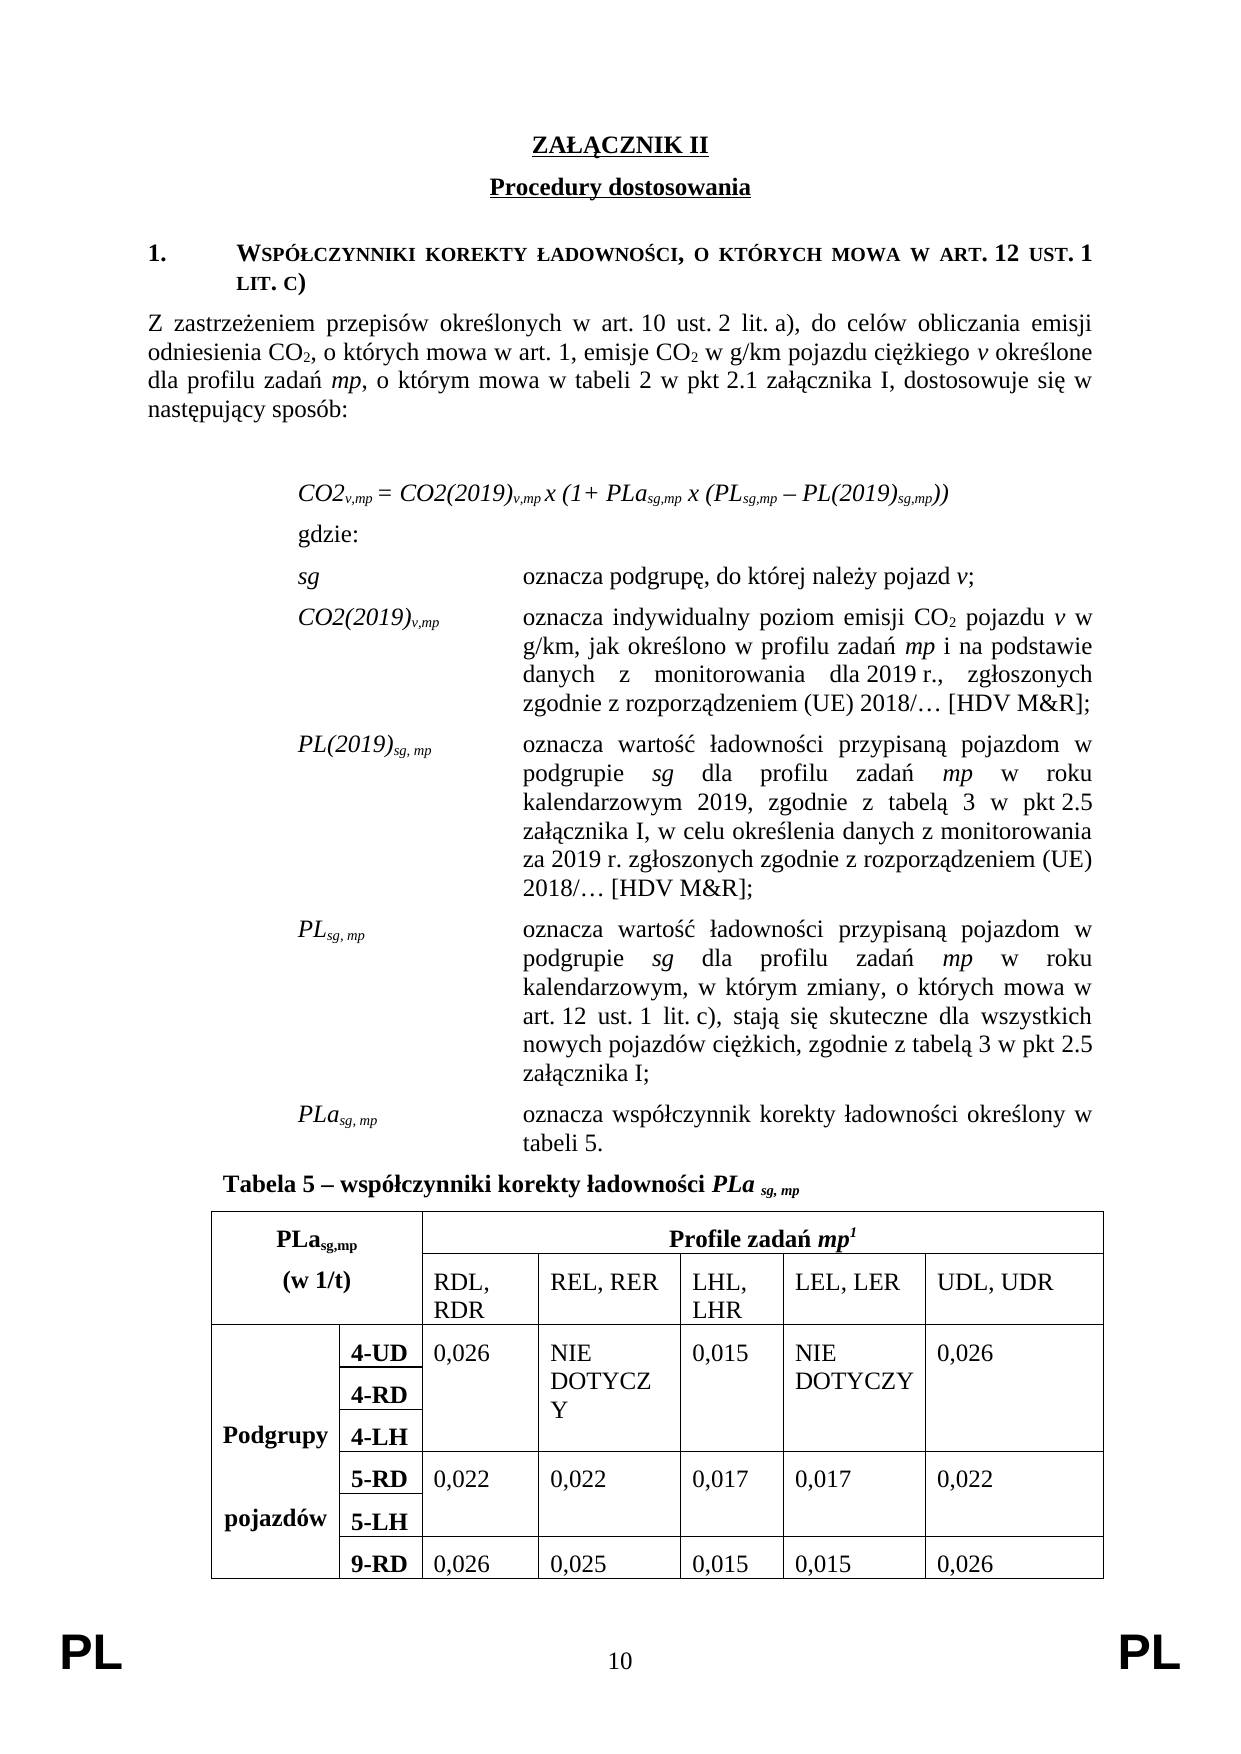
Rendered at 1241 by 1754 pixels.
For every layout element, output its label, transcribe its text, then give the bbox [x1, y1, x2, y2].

table_cell NIE DOTYCZY [539, 1325, 680, 1451]
table_cell 9-RD [340, 1537, 422, 1578]
text gdzie: [223, 519, 1093, 548]
table_cell 0,025 [539, 1537, 680, 1578]
table_cell 0,017 [784, 1452, 925, 1536]
subtitle 1. Współczynniki korekty ładowności, o których mowa w art. 12 ust. 1 lit. c) [148, 238, 1093, 296]
text sg oznacza podgrupę, do której należy pojazd v; [236, 561, 1093, 589]
text PLsg, mp oznacza wartość ładowności przypisaną pojazdom w podgrupie sg dla profilu zadań mp w roku kalendarzowym, w którym zmiany, o których mowa w art. 12 ust. 1 lit. c), stają się skuteczne dla wszystkich nowych pojazdów ciężkich, zgodnie z tabelą 3 w pkt 2.5 załącznika I; [298, 914, 1093, 1087]
table_cell LEL, LER [784, 1254, 925, 1324]
text Z zastrzeżeniem przepisów określonych w art. 10 ust. 2 lit. a), do celów obliczania emisji odniesienia CO2, o których mowa w art. 1, emisje CO2 w g/km pojazdu ciężkiego v określone dla profilu zadań mp, o którym mowa w tabeli 2 w pkt 2.1 załącznika I, dostosowuje się w następujący sposób: [148, 308, 1093, 423]
table_cell 0,026 [926, 1325, 1103, 1451]
table_cell 0,026 [423, 1325, 538, 1451]
table_cell UDL, UDR [926, 1254, 1103, 1324]
table_cell 0,015 [681, 1537, 783, 1578]
table_cell REL, RER [539, 1254, 680, 1324]
table_cell 0,015 [784, 1537, 925, 1578]
text Procedury dostosowania [148, 172, 1093, 201]
table_cell 4-RD [340, 1368, 422, 1409]
text Tabela 5 – współczynniki korekty ładowności PLa sg, mp [223, 1169, 1093, 1198]
table_cell 4-LH [340, 1410, 422, 1451]
table_cell 4-UD [340, 1325, 422, 1366]
table_cell RDL, RDR [423, 1254, 538, 1324]
text CO2(2019)v,mp oznacza indywidualny poziom emisji CO2 pojazdu v w g/km, jak określono w profilu zadań mp i na podstawie danych z monitorowania dla 2019 r., zgłoszonych zgodnie z rozporządzeniem (UE) 2018/… [HDV M&R]; [298, 602, 1093, 717]
text ZAŁĄCZNIK II [148, 131, 1093, 159]
table_header Profile zadań mp1 [423, 1212, 1103, 1253]
table_cell 0,026 [926, 1537, 1103, 1578]
table_cell 0,022 [423, 1452, 538, 1536]
table_cell 0,022 [926, 1452, 1103, 1536]
text CO2v,mp = CO2(2019)v,mp x (1+ PLasg,mp x (PLsg,mp – PL(2019)sg,mp)) [223, 478, 1093, 507]
text PL(2019)sg, mp oznacza wartość ładowności przypisaną pojazdom w podgrupie sg dla profilu zadań mp w roku kalendarzowym 2019, zgodnie z tabelą 3 w pkt 2.5 załącznika I, w celu określenia danych z monitorowania za 2019 r. zgłoszonych zgodnie z rozporządzeniem (UE) 2018/… [HDV M&R]; [298, 729, 1093, 902]
table_cell 5-RD [340, 1452, 422, 1493]
table_cell 0,022 [539, 1452, 680, 1536]
table_cell LHL, LHR [681, 1254, 783, 1324]
table_cell 0,026 [423, 1537, 538, 1578]
table_cell 0,015 [681, 1325, 783, 1451]
text PLasg, mp oznacza współczynnik korekty ładowności określony w tabeli 5. [298, 1099, 1093, 1157]
table_cell 5-LH [340, 1494, 422, 1536]
table_header PLasg,mp (w 1/t) [212, 1212, 422, 1324]
table_cell Podgrupy pojazdów sg [212, 1325, 339, 1578]
table_cell 0,017 [681, 1452, 783, 1536]
table_cell NIE DOTYCZY [784, 1325, 925, 1451]
